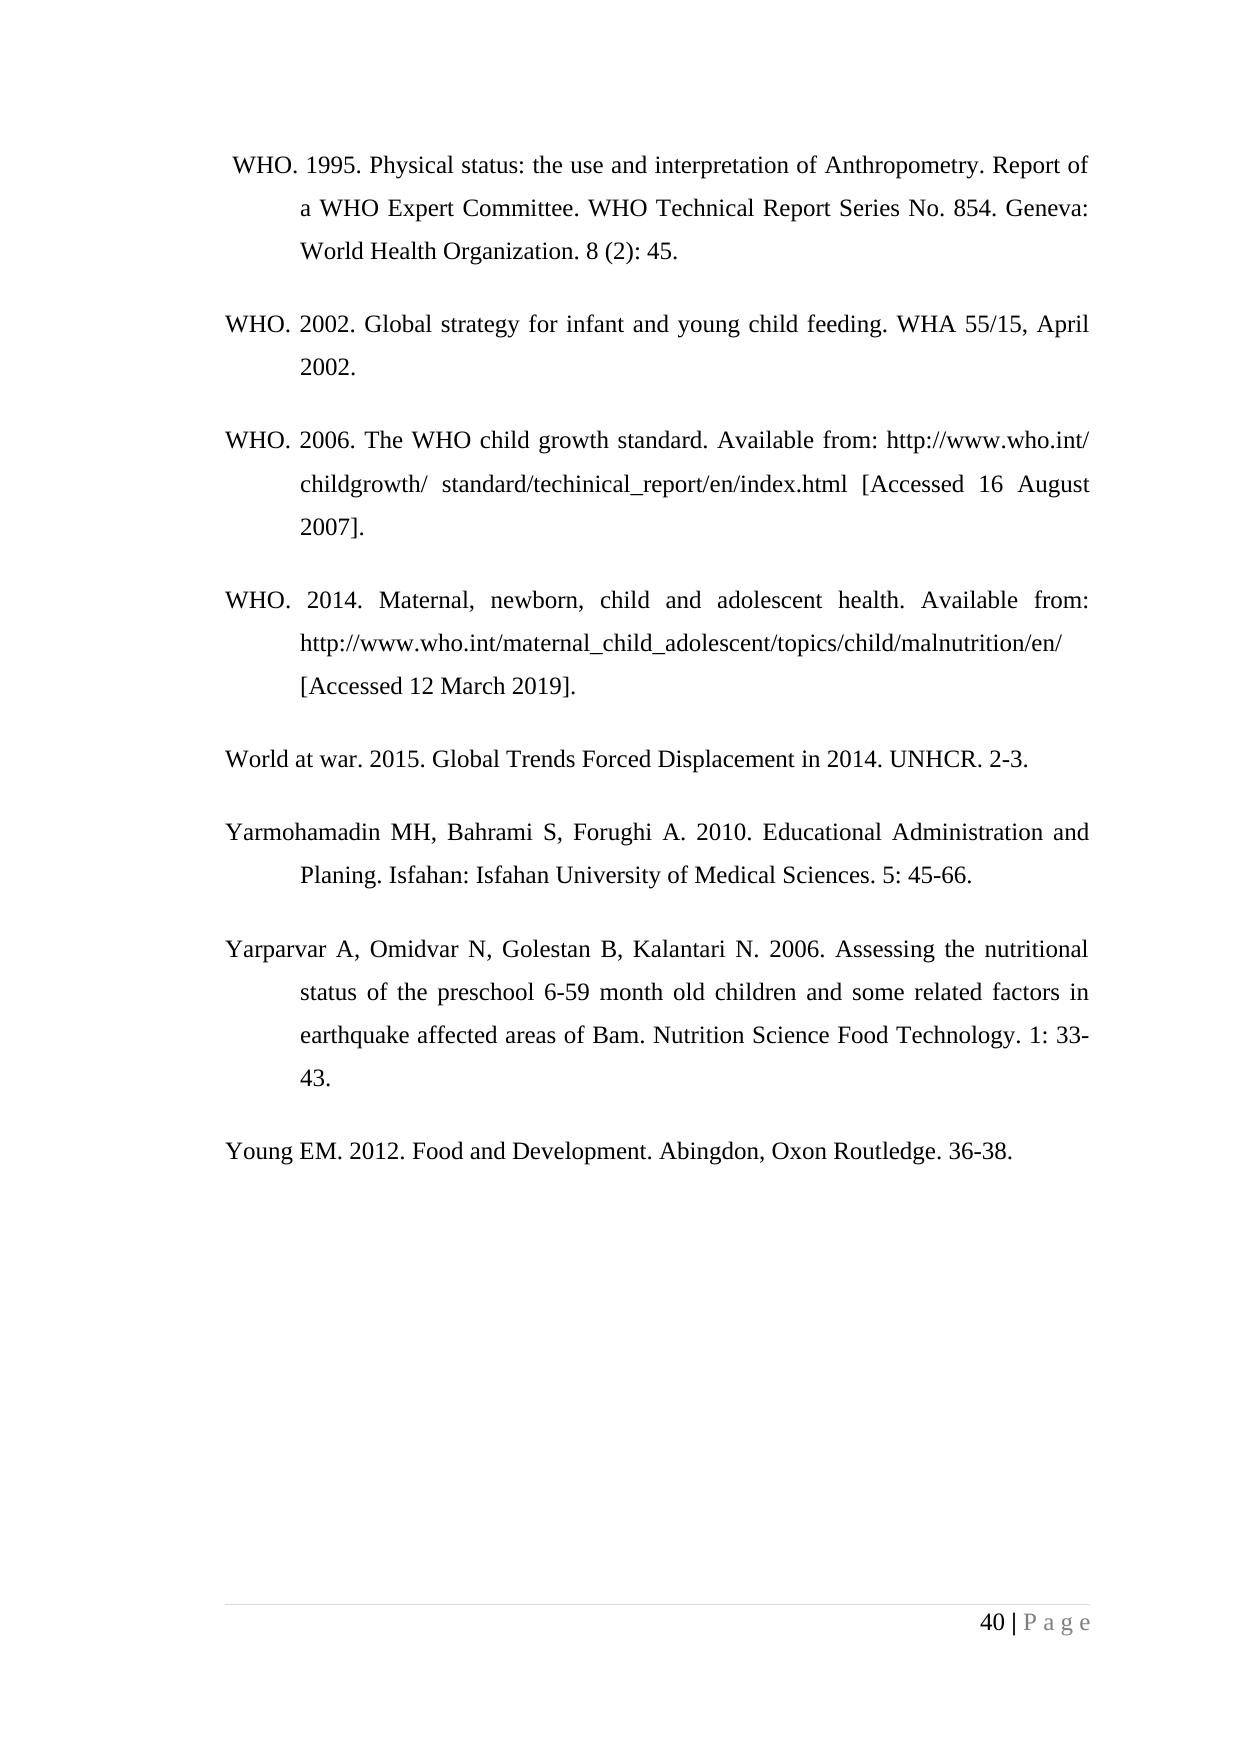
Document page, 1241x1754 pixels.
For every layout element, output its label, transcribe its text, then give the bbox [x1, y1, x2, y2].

text WHO. 1995. Physical status: the use and interpretation of Anthropometry. Report of a WHO Expert Committee. WHO Technical Report Series No. 854. Geneva: World Health Organization. 8 (2): 45. [225, 150, 1090, 265]
text WHO. 2006. The WHO child growth standard. Available from: http://www.who.int/ childgrowth/ standard/techinical_report/en/index.html [Accessed 16 August 2007]. [225, 426, 1090, 541]
text WHO. 2014. Maternal, newborn, child and adolescent health. Available from: http://www.who.int/maternal_child_adolescent/topics/child/malnutrition/en/ [Accessed 12 March 2019]. [225, 585, 1090, 700]
text WHO. 2002. Global strategy for infant and young child feeding. WHA 55/15, April 2002. [225, 309, 1090, 381]
text Yarparvar A, Omidvar N, Golestan B, Kalantari N. 2006. Assessing the nutritional status of the preschool 6-59 month old children and some related factors in earthquake affected areas of Bam. Nutrition Science Food Technology. 1: 33-43. [225, 934, 1090, 1092]
text Yarmohamadin MH, Bahrami S, Forughi A. 2010. Educational Administration and Planing. Isfahan: Isfahan University of Medical Sciences. 5: 45-66. [225, 817, 1090, 889]
text Young EM. 2012. Food and Development. Abingdon, Oxon Routledge. 36-38. [225, 1136, 1090, 1165]
text World at war. 2015. Global Trends Forced Displacement in 2014. UNHCR. 2-3. [225, 744, 1090, 773]
